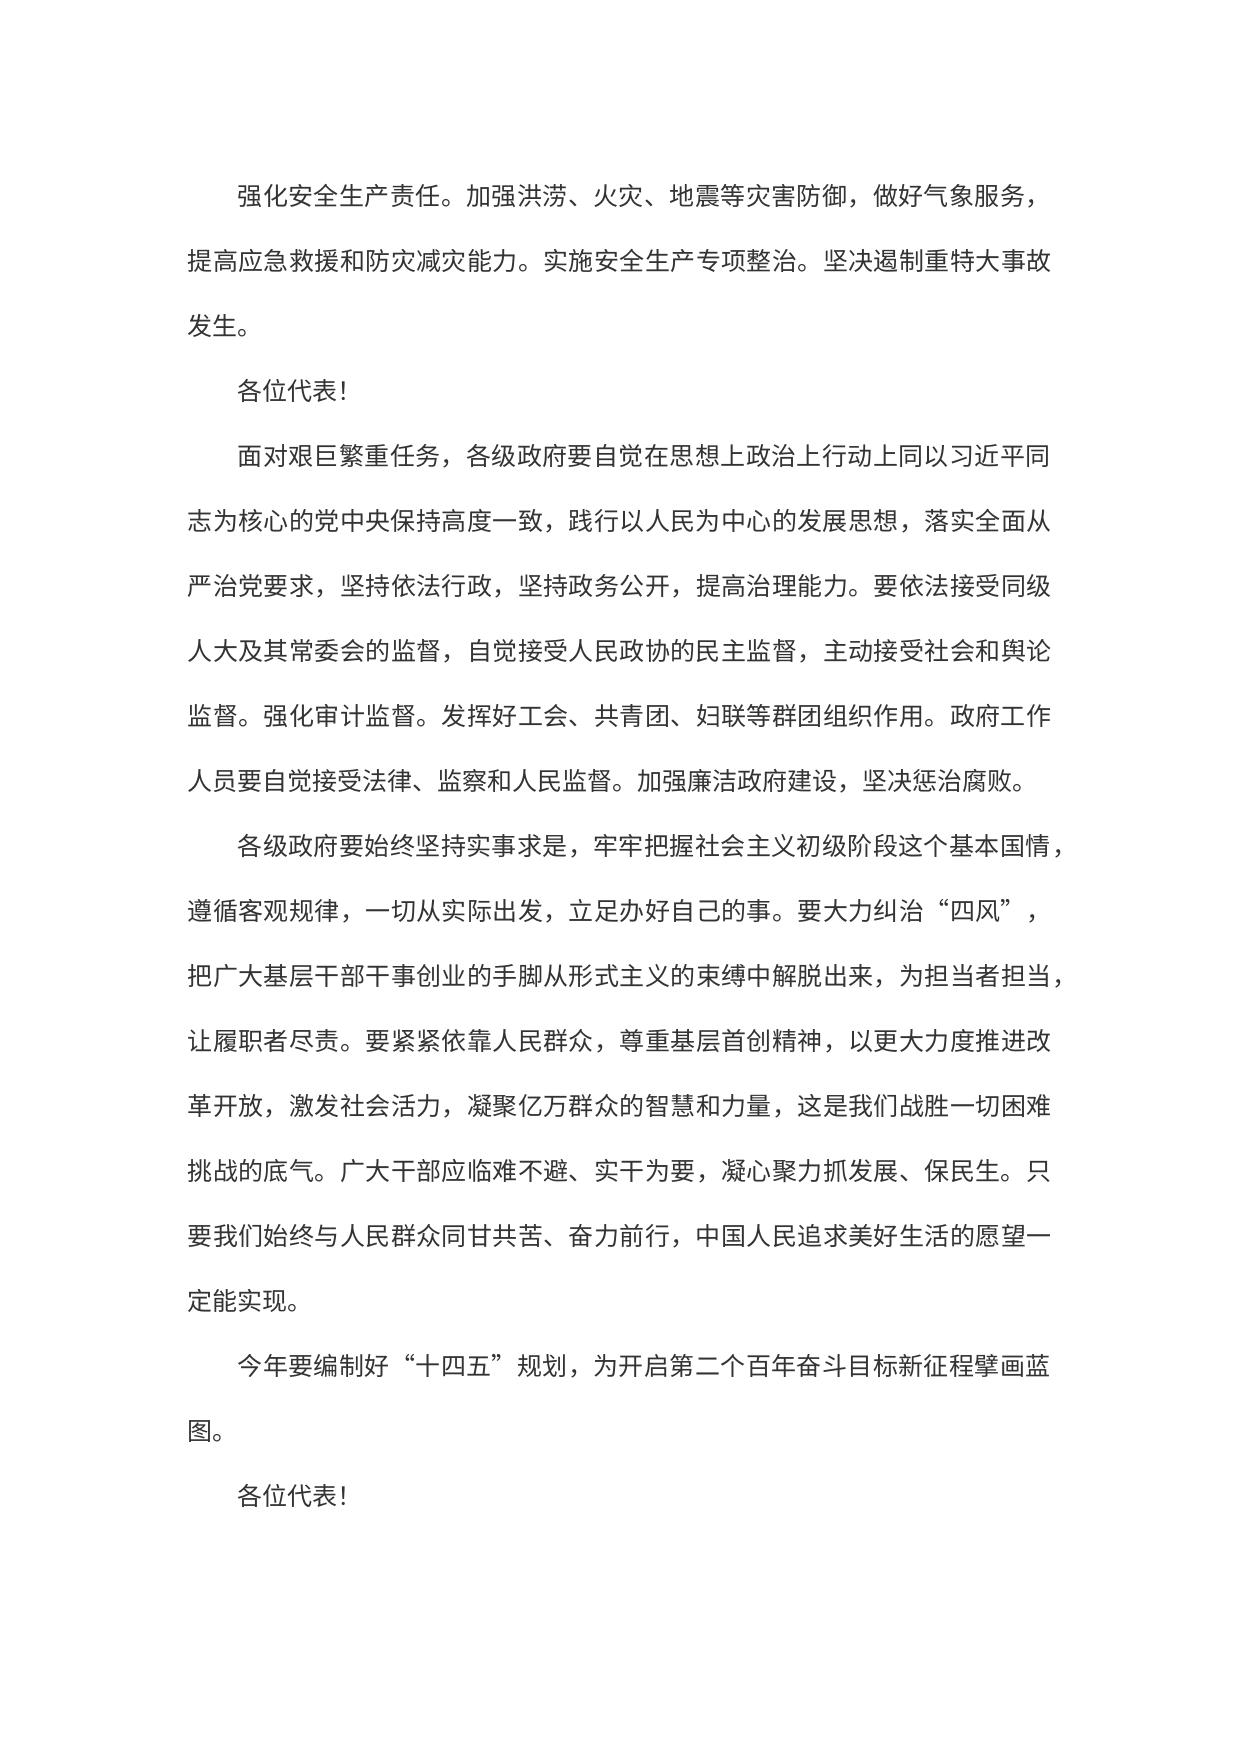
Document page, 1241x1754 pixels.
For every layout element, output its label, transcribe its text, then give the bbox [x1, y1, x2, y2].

text 今年要编制好“十四五”规划，为开启第二个百年奋斗目标新征程擘画蓝图。 [187, 1332, 1053, 1462]
text 各位代表！ [187, 1462, 1053, 1527]
text 各级政府要始终坚持实事求是，牢牢把握社会主义初级阶段这个基本国情，遵循客观规律，一切从实际出发，立足办好自己的事。要大力纠治“四风”，把广大基层干部干事创业的手脚从形式主义的束缚中解脱出来，为担当者担当，让履职者尽责。要紧紧依靠人民群众，尊重基层首创精神，以更大力度推进改革开放，激发社会活力，凝聚亿万群众的智慧和力量，这是我们战胜一切困难挑战的底气。广大干部应临难不避、实干为要，凝心聚力抓发展、保民生。只要我们始终与人民群众同甘共苦、奋力前行，中国人民追求美好生活的愿望一定能实现。 [187, 812, 1053, 1332]
text 各位代表！ [187, 357, 1053, 422]
text 强化安全生产责任。加强洪涝、火灾、地震等灾害防御，做好气象服务，提高应急救援和防灾减灾能力。实施安全生产专项整治。坚决遏制重特大事故发生。 [187, 162, 1053, 357]
text 面对艰巨繁重任务，各级政府要自觉在思想上政治上行动上同以习近平同志为核心的党中央保持高度一致，践行以人民为中心的发展思想，落实全面从严治党要求，坚持依法行政，坚持政务公开，提高治理能力。要依法接受同级人大及其常委会的监督，自觉接受人民政协的民主监督，主动接受社会和舆论监督。强化审计监督。发挥好工会、共青团、妇联等群团组织作用。政府工作人员要自觉接受法律、监察和人民监督。加强廉洁政府建设，坚决惩治腐败。 [187, 422, 1053, 812]
